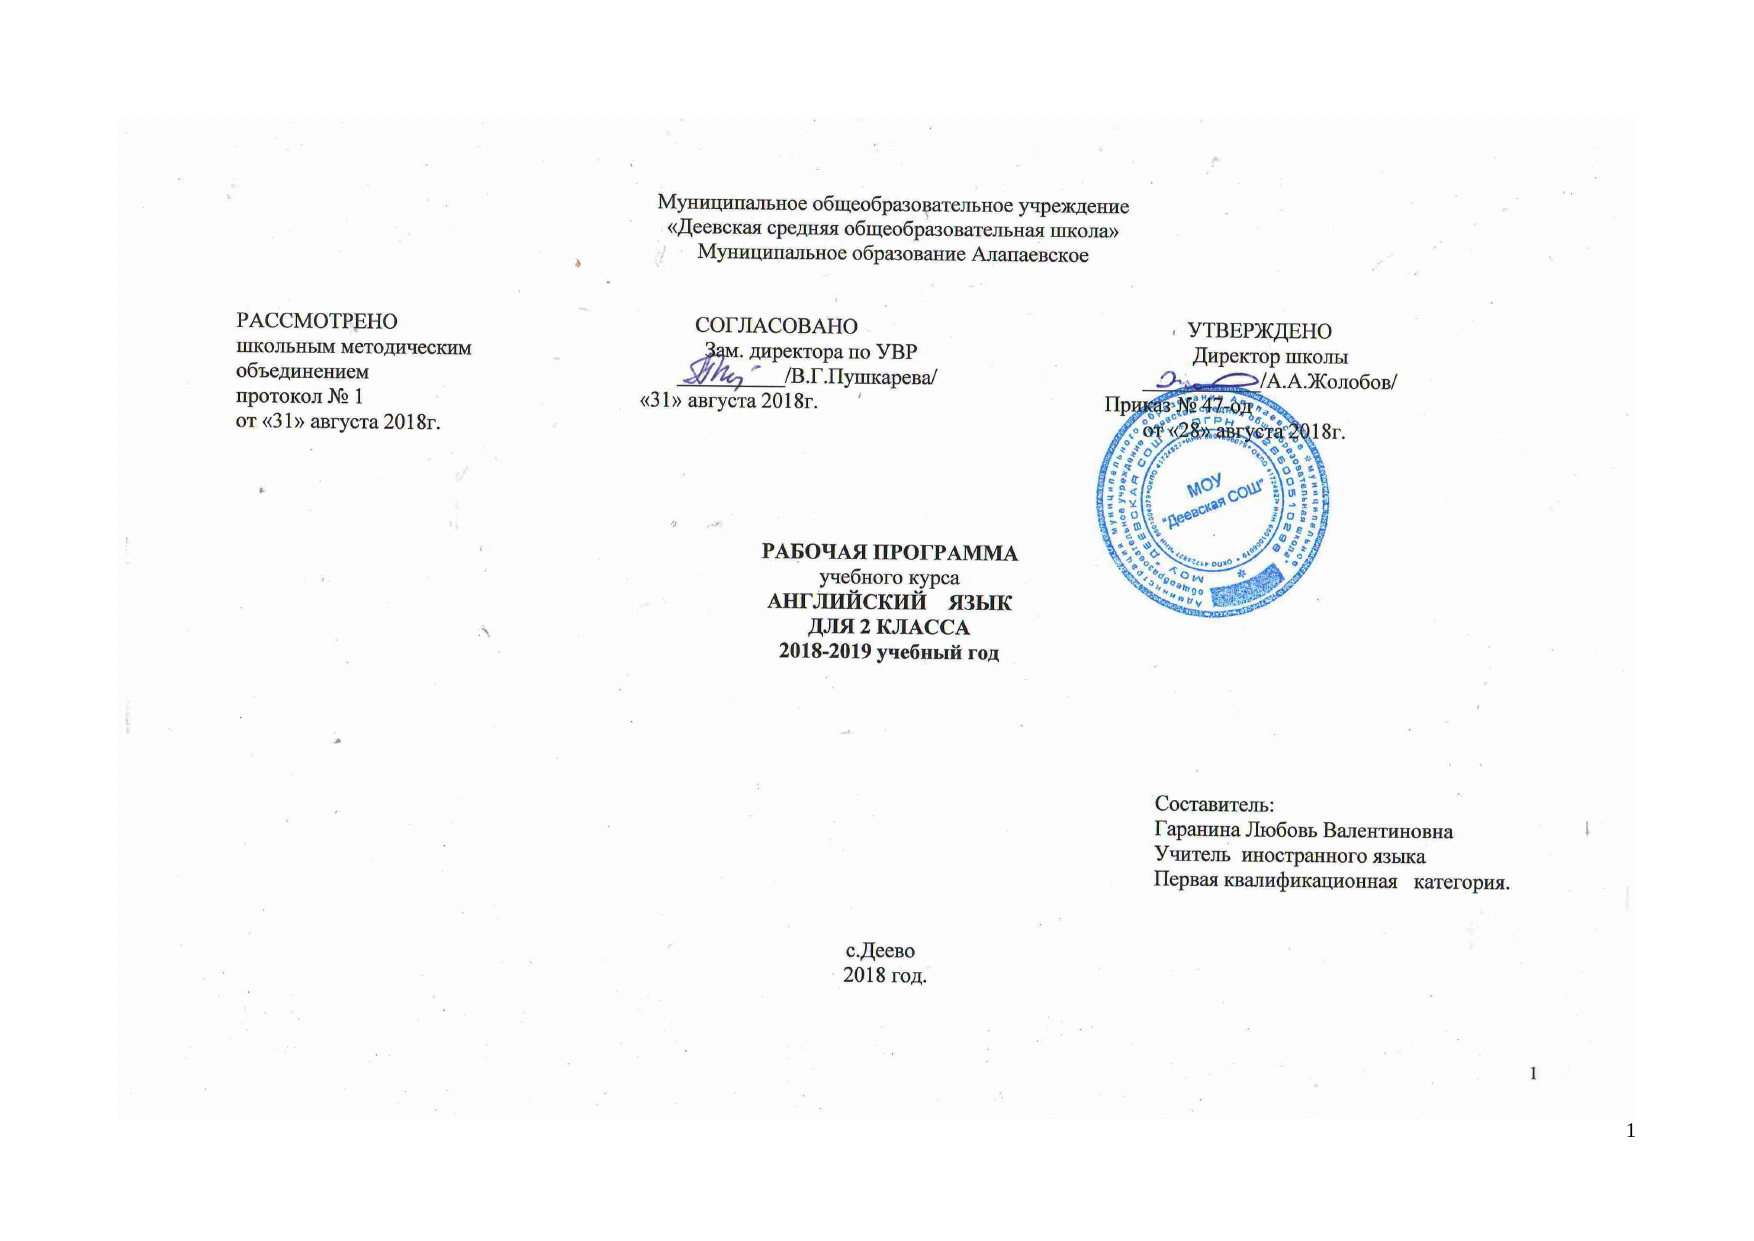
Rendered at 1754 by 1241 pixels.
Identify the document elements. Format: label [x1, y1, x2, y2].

picture [118, 118, 1636, 1119]
